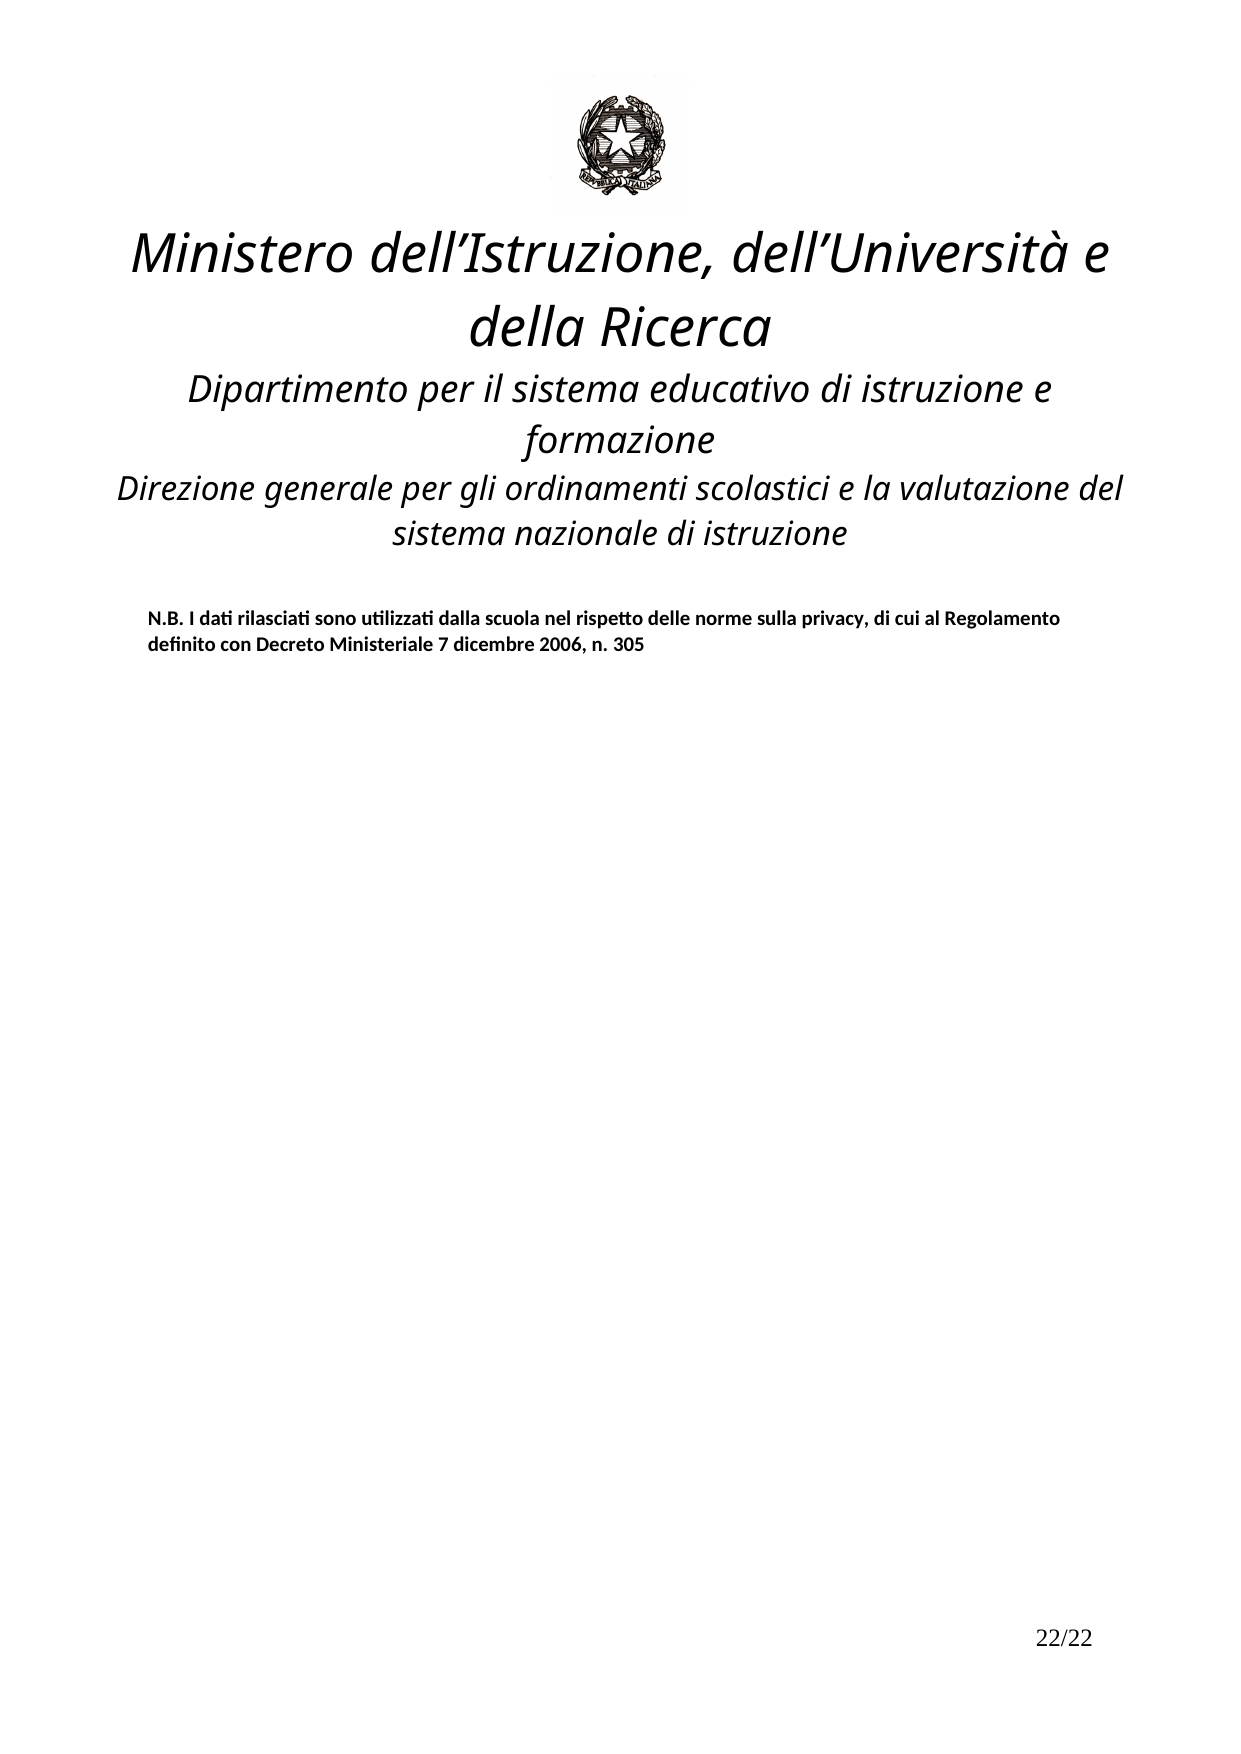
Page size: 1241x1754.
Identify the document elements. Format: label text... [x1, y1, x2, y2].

picture [549, 73, 691, 215]
text N.B. I dati rilasciati sono utilizzati dalla scuola nel rispetto delle norme sulla privacy, di cui al Regolamento definito con Decreto Ministeriale 7 dicembre 2006, n. 305 [148, 605, 1092, 656]
